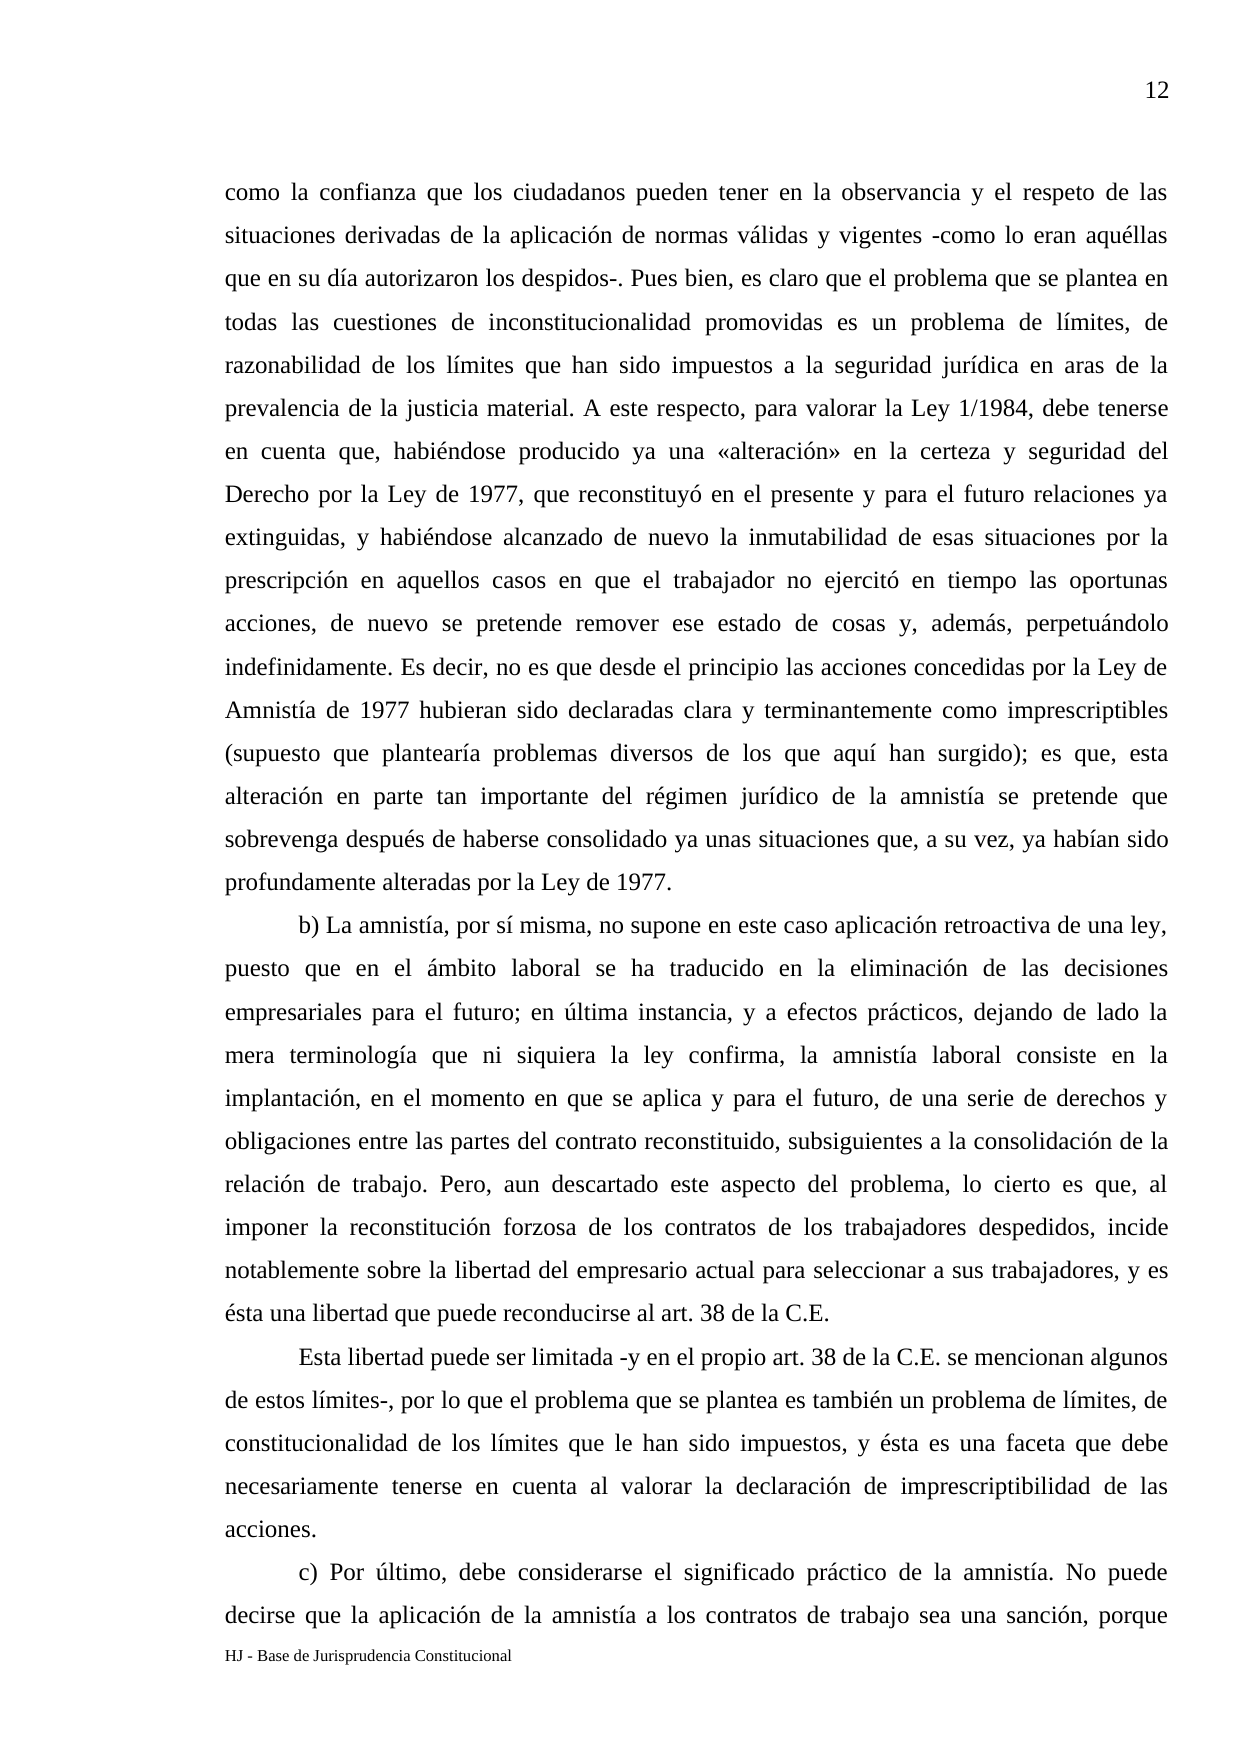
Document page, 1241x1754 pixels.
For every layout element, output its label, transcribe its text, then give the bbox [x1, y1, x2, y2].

text Esta libertad puede ser limitada -y en el propio art. 38 de la C.E. se mencionan algunos de estos límites-, por lo que el problema que se plantea es también un problema de límites, de constitucionalidad de los límites que le han sido impuestos, y ésta es una faceta que debe necesariamente tenerse en cuenta al valorar la declaración de imprescriptibilidad de las acciones. [224, 1342, 1169, 1543]
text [224, 177, 1169, 896]
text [224, 1557, 1169, 1629]
text b) La amnistía, por sí misma, no supone en este caso aplicación retroactiva de una ley, puesto que en el ámbito laboral se ha traducido en la eliminación de las decisiones empresariales para el futuro; en última instancia, y a efectos prácticos, dejando de lado la mera terminología que ni siquiera la ley confirma, la amnistía laboral consiste en la implantación, en el momento en que se aplica y para el futuro, de una serie de derechos y obligaciones entre las partes del contrato reconstituido, subsiguientes a la consolidación de la relación de trabajo. Pero, aun descartado este aspecto del problema, lo cierto es que, al imponer la reconstitución forzosa de los contratos de los trabajadores despedidos, incide notablemente sobre la libertad del empresario actual para seleccionar a sus trabajadores, y es ésta una libertad que puede reconducirse al art. 38 de la C.E. [224, 910, 1169, 1327]
